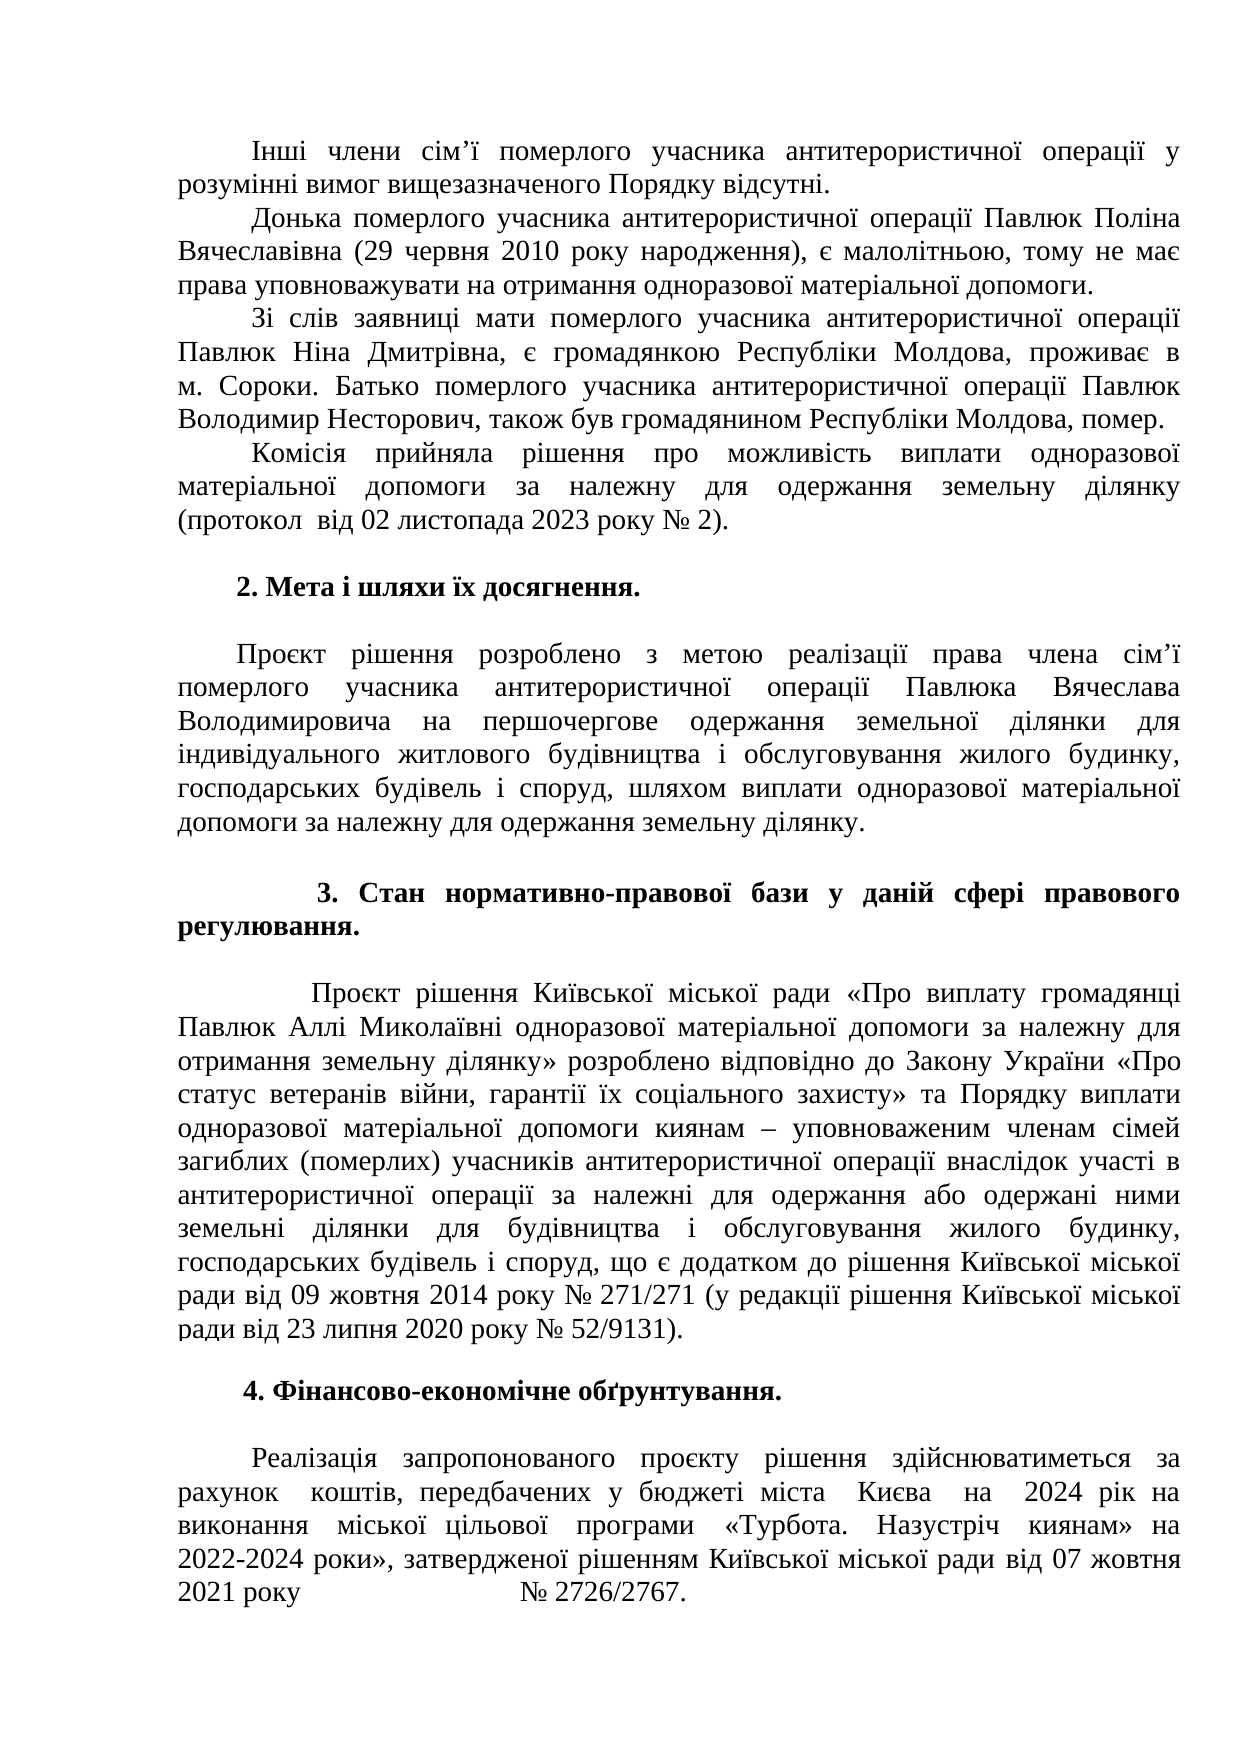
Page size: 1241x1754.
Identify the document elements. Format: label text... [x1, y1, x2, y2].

text Проєкт рішення Київської міської ради «Про виплату громадянці Павлюк Аллі Миколаївні одноразової матеріальної допомоги за належну для отримання земельну ділянку» розроблено відповідно до Закону України «Про статус ветеранів війни, гарантії їх соціального захисту» та Порядку виплати одноразової матеріальної допомоги киянам – уповноваженим членам сімей загиблих (померлих) учасників антитерористичної операції внаслідок участі в антитерористичної операції за належні для одержання або одержані ними земельні ділянки для будівництва і обслуговування жилого будинку, господарських будівель і споруд, що є додатком до рішення Київської міської ради від 09 жовтня 2014 року № 271/271 (у редакції рішення Київської міської ради від 23 липня 2020 року № 52/9131). [177, 976, 1181, 1344]
text 2. Мета і шляхи їх досягнення. [177, 569, 1181, 602]
text Інші члени сім’ї померлого учасника антитерористичної операції у розумінні вимог вищезазначеного Порядку відсутні. [177, 133, 1181, 200]
text Проєкт рішення розроблено з метою реалізації права члена сім’ї померлого учасника антитерористичної операції Павлюка Вячеслава Володимировича на першочергове одержання земельної ділянки для індивідуального житлового будівництва і обслуговування жилого будинку, господарських будівель і споруд, шляхом виплати одноразової матеріальної допомоги за належну для одержання земельну ділянку. [177, 636, 1181, 837]
text Зі слів заявниці мати померлого учасника антитерористичної операції Павлюк Ніна Дмитрівна, є громадянкою Республіки Молдова, проживає в м. Сороки. Батько померлого учасника антитерористичної операції Павлюк Володимир Несторович, також був громадянином Республіки Молдова, помер. [177, 301, 1181, 435]
text Реалізація запропонованого проєкту рішення здійснюватиметься за рахунок коштів, передбачених у бюджеті міста Києва на 2024 рік на виконання міської цільової програми «Турбота. Назустріч киянам» на 2022-2024 роки», затвердженої рішенням Київської міської ради від 07 жовтня 2021 року № 2726/2767. [177, 1440, 1181, 1608]
text Комісія прийняла рішення про можливість виплати одноразової матеріальної допомоги за належну для одержання земельну ділянку (протокол від 02 листопада 2023 року № 2). [177, 435, 1181, 535]
text Донька померлого учасника антитерористичної операції Павлюк Поліна Вячеславівна (29 червня 2010 року народження), є малолітньою, тому не має права уповноважувати на отримання одноразової матеріальної допомоги. [177, 200, 1181, 301]
text 4. Фінансово-економічне обґрунтування. [177, 1373, 1181, 1407]
text 3. Стан нормативно-правової бази у даній сфері правового регулювання. [177, 875, 1181, 942]
